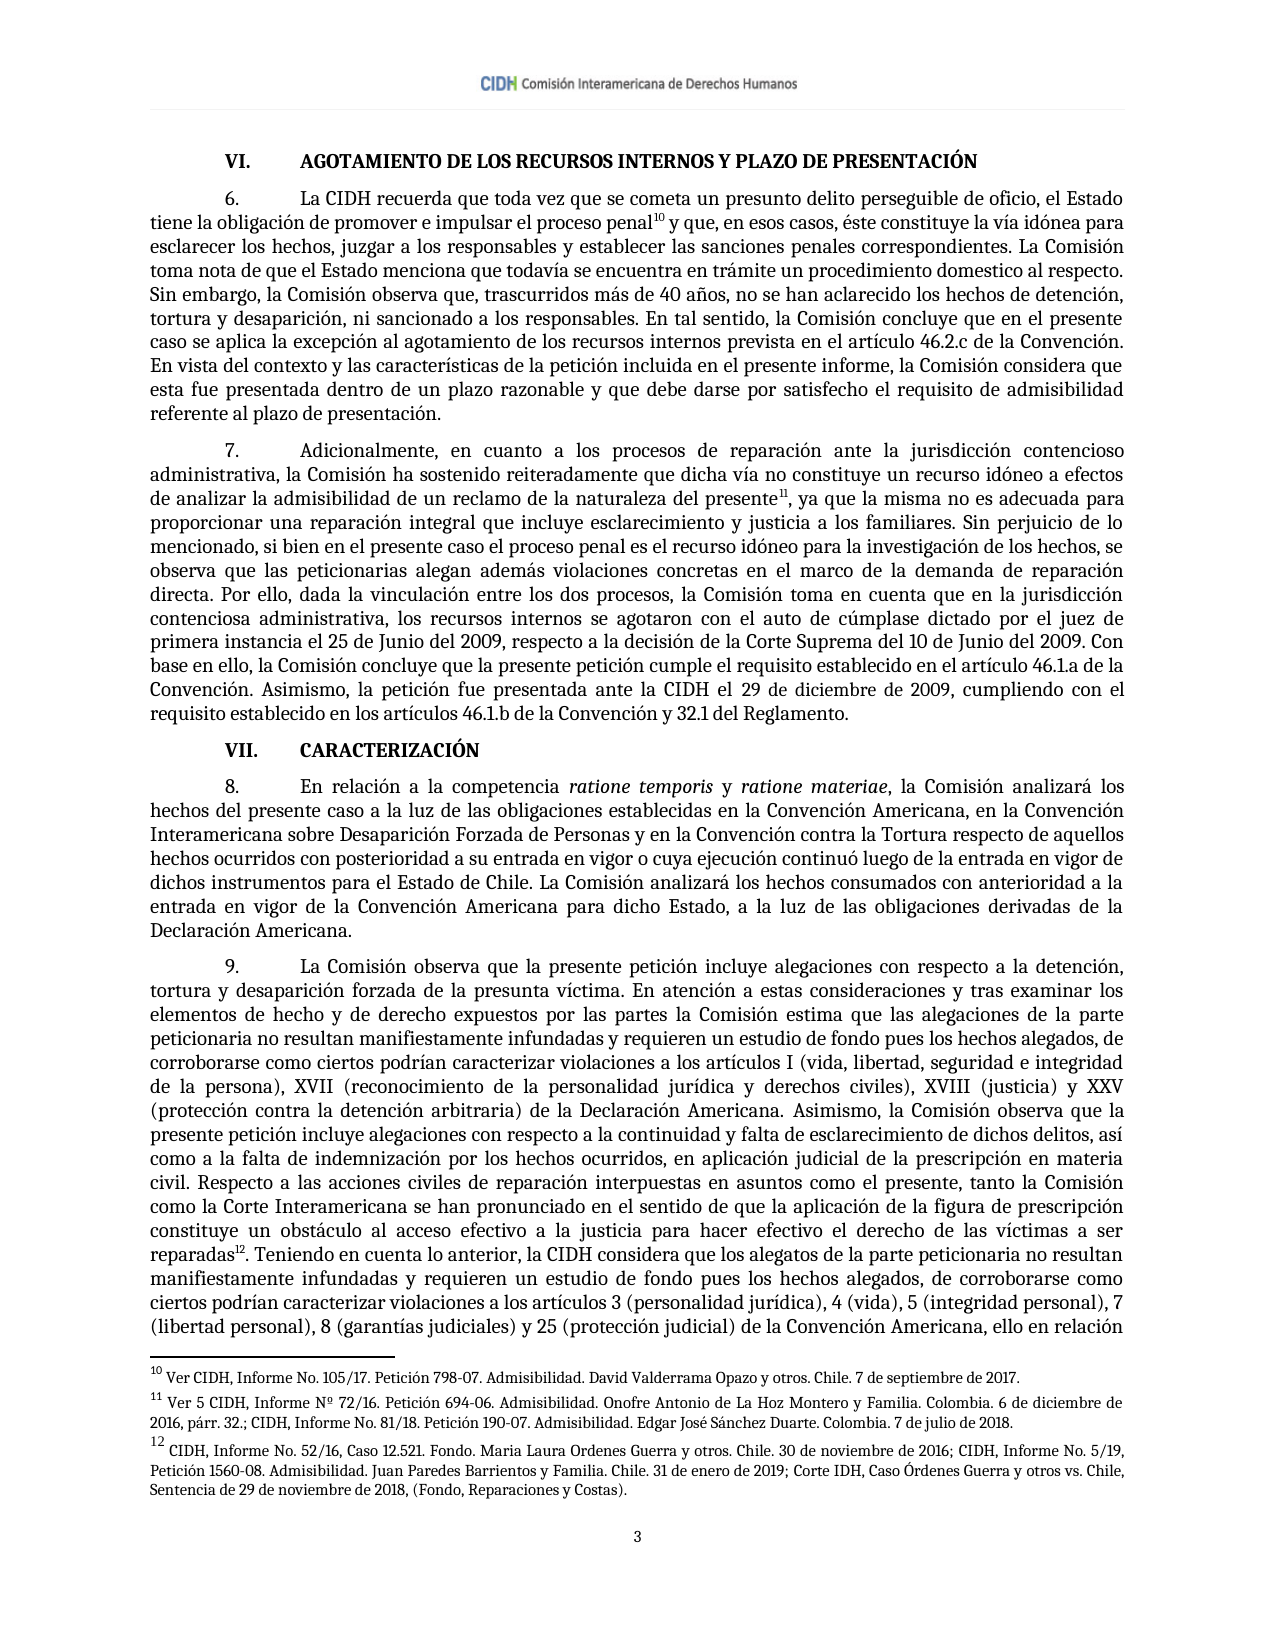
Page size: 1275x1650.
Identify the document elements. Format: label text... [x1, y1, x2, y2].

picture [475, 75, 800, 93]
list Adicionalmente, en cuanto a los procesos de reparación ante la jurisdicción contencioso administrativa, la Comisión ha sostenido reiteradamente que dicha vía no constituye un recurso idóneo a efectos de analizar la admisibilidad de un reclamo de la naturaleza del presente, ya que la misma no es adecuada para proporcionar una reparación integral que incluye esclarecimiento y justicia a los familiares. Sin perjuicio de lo mencionado, si bien en el presente caso el proceso penal es el recurso idóneo para la investigación de los hechos, se observa que las peticionarias alegan además violaciones concretas en el marco de la demanda de reparación directa. Por ello, dada la vinculación entre los dos procesos, la Comisión toma en cuenta que en la jurisdicción contenciosa administrativa, los recursos internos se agotaron con el auto de cúmplase dictado por el juez de primera instancia el 25 de Junio del 2009, respecto a la decisión de la Corte Suprema del 10 de Junio del 2009. Con base en ello, la Comisión concluye que la presente petición cumple el requisito establecido en el artículo 46.1.a de la Convención. Asimismo, la petición fue presentada ante la CIDH el 29 de diciembre de 2009, cumpliendo con el requisito establecido en los artículos 46.1.b de la Convención y 32.1 del Reglamento. [150, 438, 1125, 726]
list VII. CARACTERIZACIÓN [225, 738, 1125, 762]
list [150, 955, 1125, 1338]
list VI. AGOTAMIENTO DE LOS RECURSOS INTERNOS Y PLAZO DE PRESENTACIÓN [225, 150, 1125, 174]
list La CIDH recuerda que toda vez que se cometa un presunto delito perseguible de oficio, el Estado tiene la obligación de promover e impulsar el proceso penal y que, en esos casos, éste constituye la vía idónea para esclarecer los hechos, juzgar a los responsables y establecer las sanciones penales correspondientes. La Comisión toma nota de que el Estado menciona que todavía se encuentra en trámite un procedimiento domestico al respecto. Sin embargo, la Comisión observa que, trascurridos más de 40 años, no se han aclarecido los hechos de detención, tortura y desaparición, ni sancionado a los responsables. En tal sentido, la Comisión concluye que en el presente caso se aplica la excepción al agotamiento de los recursos internos prevista en el artículo 46.2.c de la Convención. En vista del contexto y las características de la petición incluida en el presente informe, la Comisión considera que esta fue presentada dentro de un plazo razonable y que debe darse por satisfecho el requisito de admisibilidad referente al plazo de presentación. [150, 186, 1125, 426]
list En relación a la competencia ratione temporis y ratione materiae, la Comisión analizará los hechos del presente caso a la luz de las obligaciones establecidas en la Convención Americana, en la Convención Interamericana sobre Desaparición Forzada de Personas y en la Convención contra la Tortura respecto de aquellos hechos ocurridos con posterioridad a su entrada en vigor o cuya ejecución continuó luego de la entrada en vigor de dichos instrumentos para el Estado de Chile. La Comisión analizará los hechos consumados con anterioridad a la entrada en vigor de la Convención Americana para dicho Estado, a la luz de las obligaciones derivadas de la Declaración Americana. [150, 775, 1125, 943]
